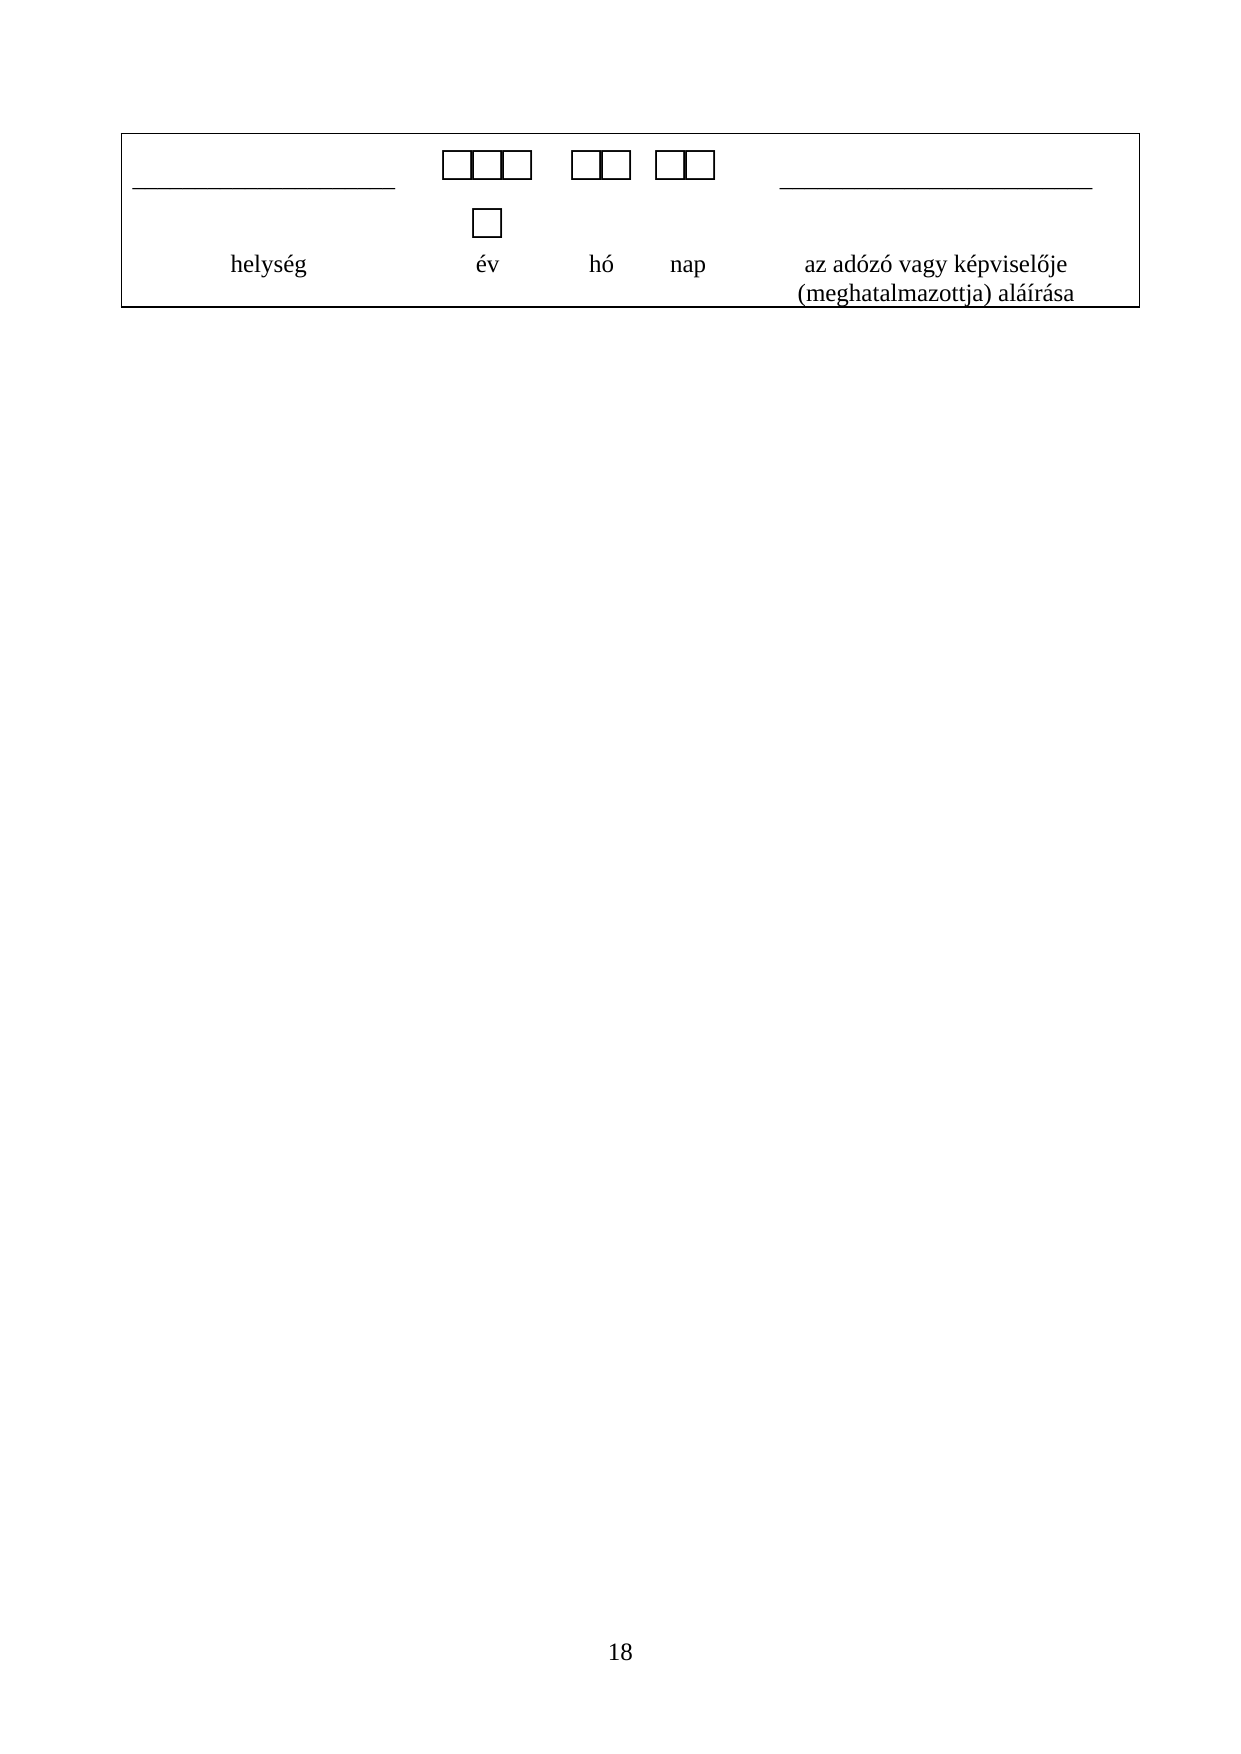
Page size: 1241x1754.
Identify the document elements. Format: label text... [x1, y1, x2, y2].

table_cell _____________________ [122, 134, 416, 249]
table_cell nap [644, 249, 732, 306]
table_cell az adózó vagy képviselője (meghatalmazottja) aláírása [732, 249, 1139, 306]
table_cell helység [122, 249, 416, 306]
table_cell hó [559, 249, 644, 306]
table_cell _________________________ [732, 134, 1139, 249]
table_cell év [416, 249, 559, 306]
table_cell □□□□ [416, 134, 559, 249]
table_cell □□ [644, 134, 732, 249]
table_cell □□ [559, 134, 644, 249]
